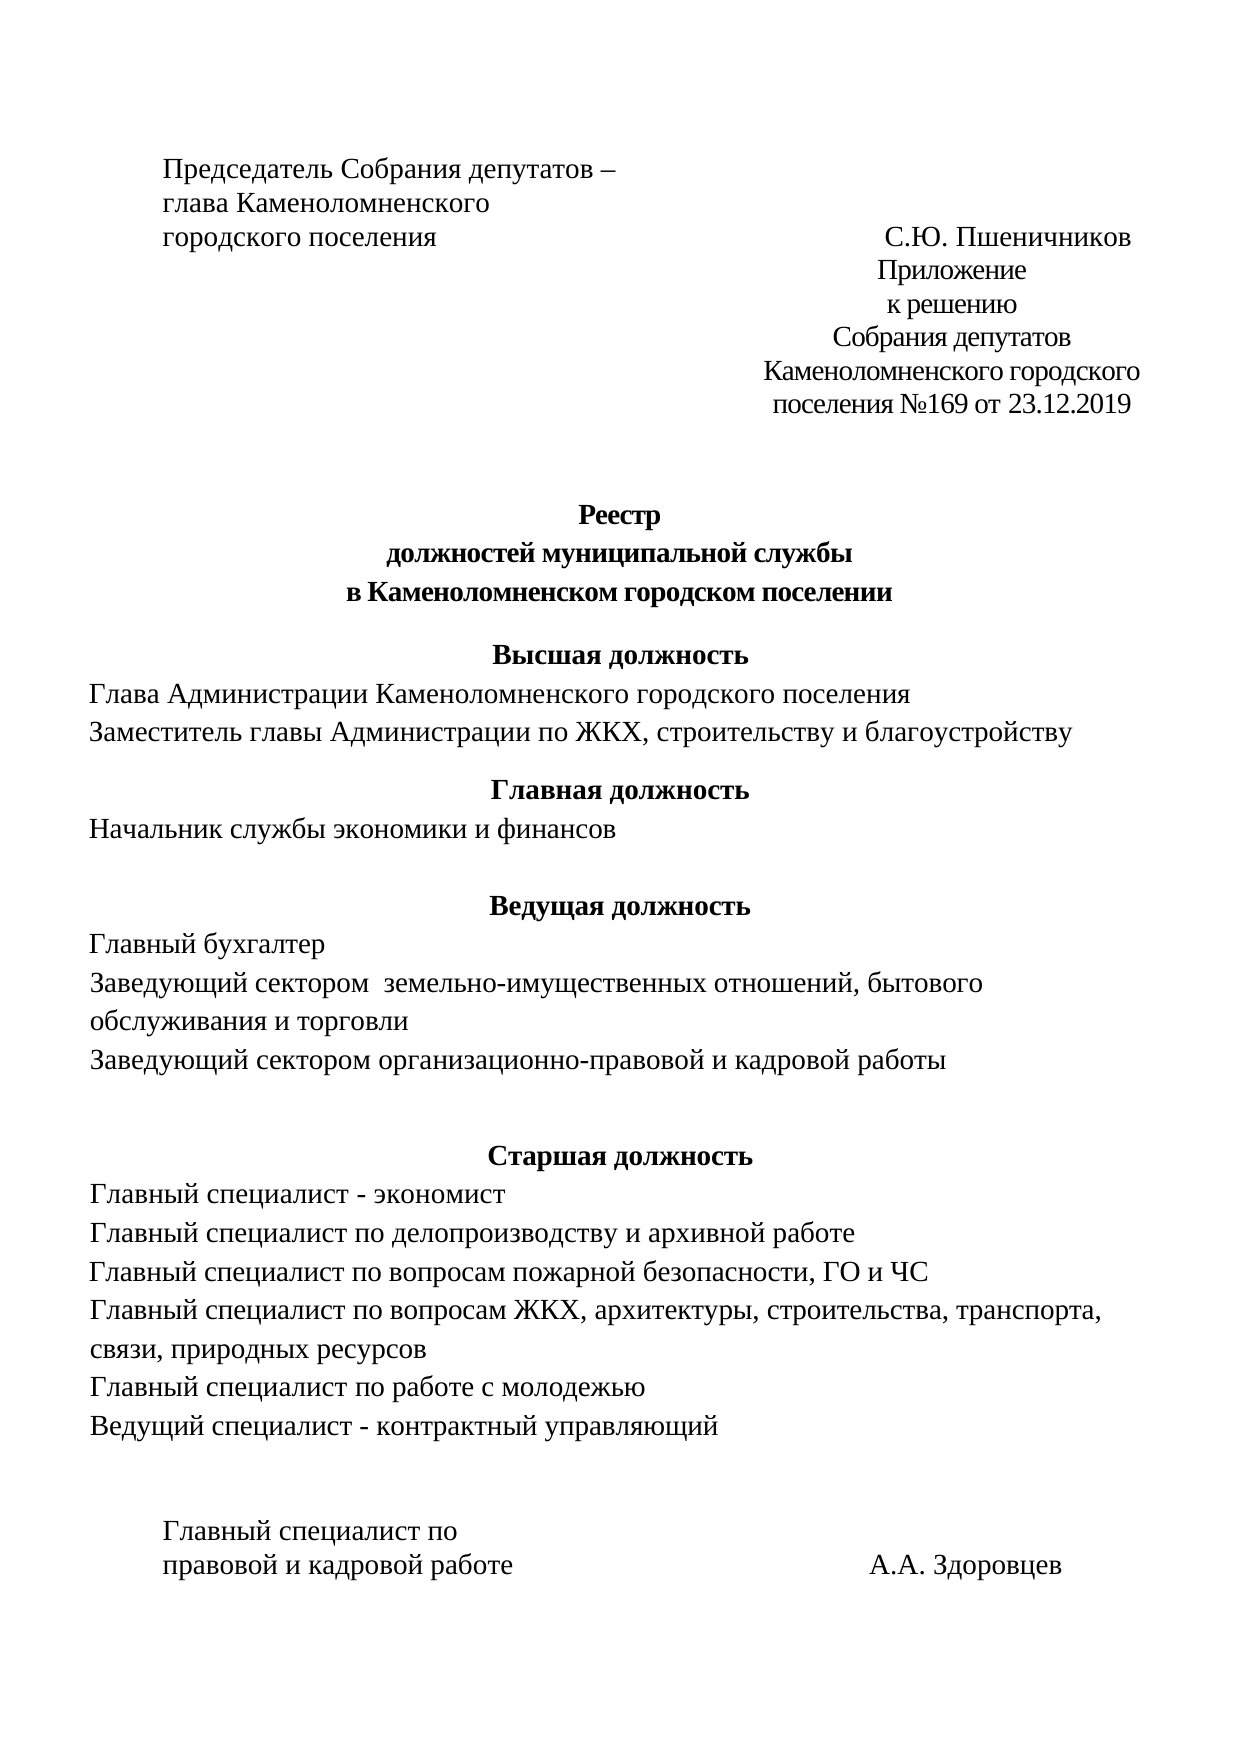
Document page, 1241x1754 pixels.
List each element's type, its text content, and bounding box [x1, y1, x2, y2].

text Начальник службы экономики и финансов [88, 811, 1152, 844]
text Главный специалист по вопросам ЖКХ, архитектуры, строительства, транспорта, связи, природных ресурсов [89, 1292, 1152, 1364]
text Высшая должность [89, 618, 1152, 676]
text правовой и кадровой работе А.А. Здоровцев [88, 1547, 1152, 1581]
text поселения №169 от 23.12.2019 [88, 386, 1152, 420]
text глава Каменоломненского [88, 185, 1152, 219]
text Главный бухгалтер [88, 926, 1152, 960]
text Главная должность [88, 753, 1152, 811]
text Ведущий специалист - контрактный управляющий [89, 1408, 1152, 1441]
text Собрания депутатов [88, 319, 1152, 353]
text Заведующий сектором организационно-правовой и кадровой работы [89, 1042, 1152, 1076]
text к решению [88, 286, 1152, 319]
text Главный специалист по вопросам пожарной безопасности, ГО и ЧС [88, 1254, 1152, 1287]
text Каменоломненского городского [88, 353, 1152, 386]
text Глава Администрации Каменоломненского городского поселения [88, 676, 1152, 709]
text в Каменоломненском городском поселении [88, 574, 1151, 608]
text Старшая должность [88, 1119, 1152, 1177]
text Главный специалист - экономист [89, 1177, 1152, 1210]
text Заместитель главы Администрации по ЖКХ, строительству и благоустройству [88, 714, 1152, 748]
text Главный специалист по делопроизводству и архивной работе [89, 1215, 1152, 1249]
text городского поселения С.Ю. Пшеничников [88, 219, 1152, 252]
text Главный специалист по [88, 1513, 1152, 1547]
text Приложение [88, 252, 1152, 286]
text Ведущая должность [88, 888, 1152, 921]
text Председатель Собрания депутатов – [88, 152, 1152, 185]
text должностей муниципальной службы [88, 536, 1151, 569]
text Главный специалист по работе с молодежью [89, 1369, 1152, 1403]
text Реестр [88, 497, 1151, 531]
text Заведующий сектором земельно-имущественных отношений, бытового обслуживания и торговли [89, 965, 1152, 1037]
